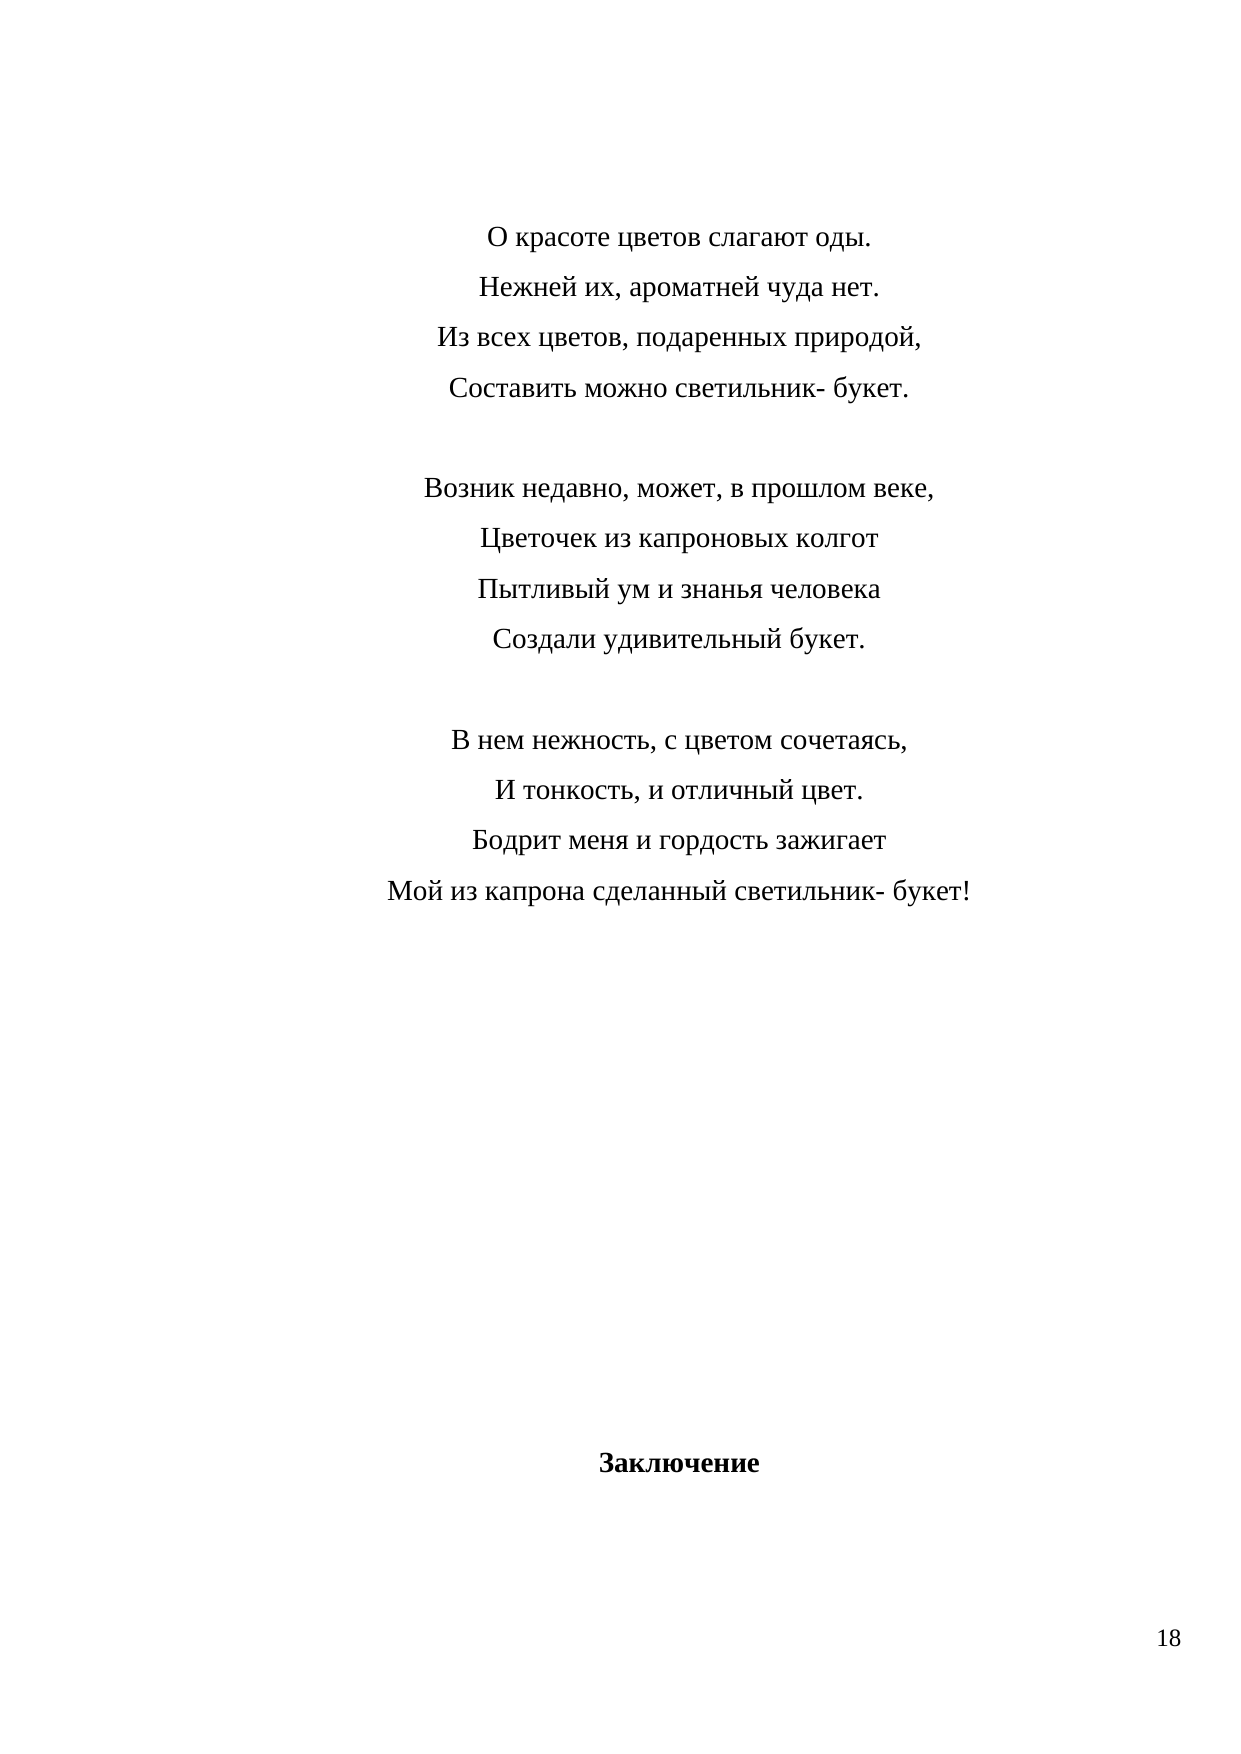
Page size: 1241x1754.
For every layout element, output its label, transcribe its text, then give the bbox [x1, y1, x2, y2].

text О красоте цветов слагают оды. Нежней их, ароматней чуда нет. Из всех цветов, подаренных природой, Составить можно светильник- букет. Возник недавно, может, в прошлом веке, Цветочек из капроновых колгот Пытливый ум и знанья человека Создали удивительный букет. В нем нежность, с цветом сочетаясь, И тонкость, и отличный цвет. Бодрит меня и гордость зажигает [177, 219, 1181, 856]
text Заключение [177, 1445, 1181, 1478]
text Мой из капрона сделанный светильник- букет! [177, 873, 1181, 906]
